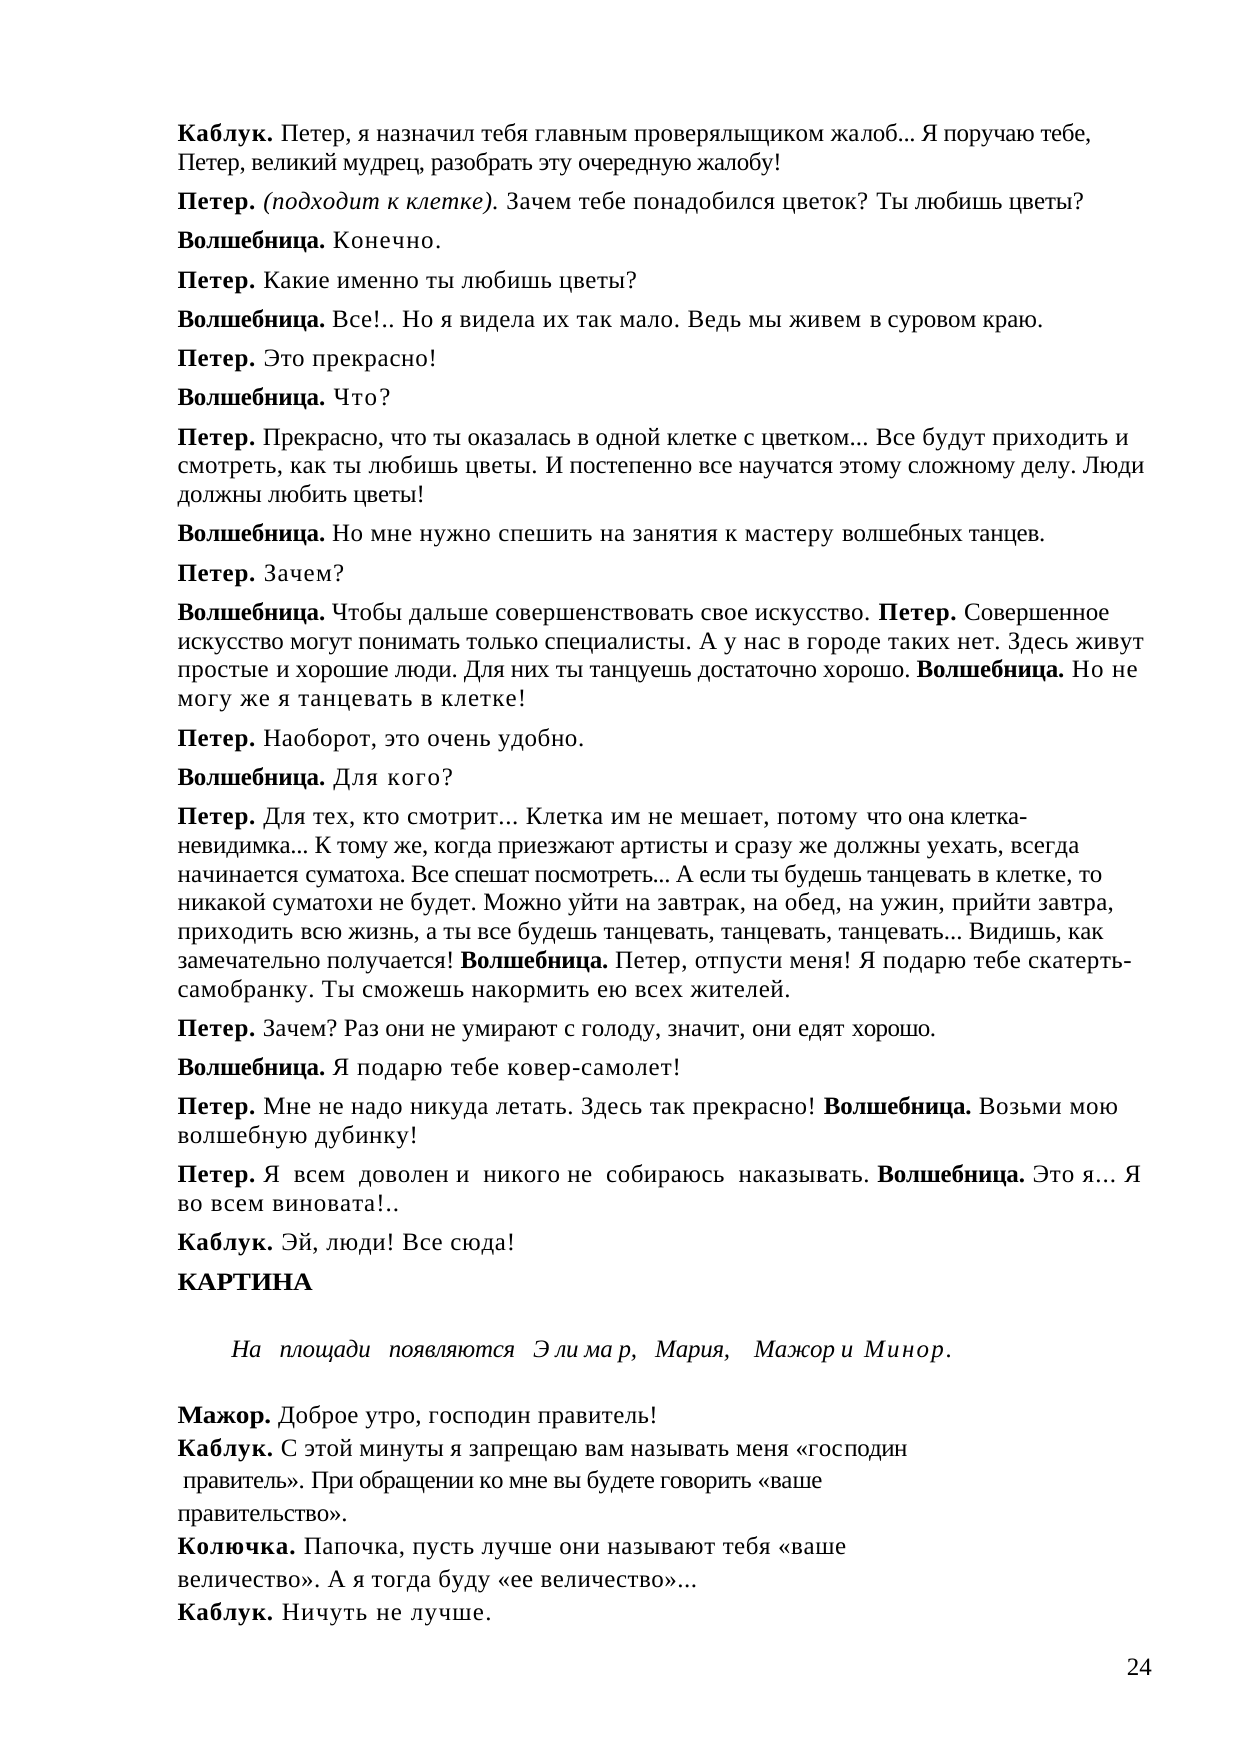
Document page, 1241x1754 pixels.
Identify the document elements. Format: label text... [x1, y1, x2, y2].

text Каблук. Петер, я назначил тебя главным проверялыщиком жалоб... Я поручаю тебе, Петер, великий мудрец, разобрать эту очередную жалобу! [177, 118, 1152, 176]
text Петер. Зачем? Раз они не умирают с голоду, значит, они едят хорошо. [177, 1013, 1152, 1042]
text Волшебница. Чтобы дальше совершенствовать свое искусство. Петер. Совершенное искусство могут понимать только специалисты. А у нас в городе таких нет. Здесь живут простые и хорошие люди. Для них ты танцуешь достаточно хорошо. Волшебница. Но не могу же я танцевать в клетке! [177, 597, 1152, 712]
text Волшебница. Но мне нужно спешить на занятия к мастеру волшебных танцев. [177, 518, 1152, 547]
text На площади появляются Э ли ма р, Мария, Мажор и Минор. [231, 1339, 1152, 1362]
text Мажор. Доброе утро, господин правитель! [177, 1405, 1152, 1427]
text Волшебница. Все!.. Но я видела их так мало. Ведь мы живем в суровом краю. [177, 304, 1152, 333]
text Петер. Наоборот, это очень удобно. [177, 723, 1152, 751]
text правитель». При обращении ко мне вы будете говорить «ваше [177, 1471, 1152, 1493]
text Волшебница. Я подарю тебе ковер-самолет! [177, 1052, 1152, 1081]
text Колючка. Папочка, пусть лучше они называют тебя «ваше [177, 1537, 1152, 1559]
text Петер. Это прекрасно! [177, 343, 1152, 372]
text Петер. Какие именно ты любишь цветы? [177, 265, 1152, 293]
text Петер. Я всем доволен и никого не собираюсь наказывать. Волшебница. Это я... Я во всем виновата!.. [177, 1159, 1152, 1217]
text Волшебница. Что? [177, 382, 1152, 411]
text КАРТИНА [177, 1267, 1152, 1296]
text Петер. Зачем? [177, 558, 1152, 587]
text Волшебница. Для кого? [177, 762, 1152, 791]
text Каблук. Эй, люди! Все сюда! [177, 1227, 1152, 1256]
text Петер. Мне не надо никуда летать. Здесь так прекрасно! Волшебница. Возьми мою волшебную дубинку! [177, 1091, 1152, 1149]
text правительство». [177, 1504, 1152, 1526]
text Волшебница. Конечно. [177, 225, 1152, 254]
text величество». А я тогда буду «ее величество»... [177, 1570, 1152, 1592]
text Каблук. Ничуть не лучше. [177, 1603, 1152, 1625]
text Петер. (подходит к клетке). Зачем тебе понадобился цветок? Ты любишь цветы? [177, 186, 1152, 215]
text Петер. Для тех, кто смотрит... Клетка им не мешает, потому что она клетка-невидимка... К тому же, когда приезжают артисты и сразу же должны уехать, всегда начинается суматоха. Все спешат посмотреть... А если ты будешь танцевать в клетке, то никакой суматохи не будет. Можно уйти на завтрак, на обед, на ужин, прийти завтра, приходить всю жизнь, а ты все будешь танцевать, танцевать, танцевать... Видишь, как замечательно получается! Волшебница. Петер, отпусти меня! Я подарю тебе скатерть-самобранку. Ты сможешь накормить ею всех жителей. [177, 801, 1152, 1002]
text Каблук. С этой минуты я запрещаю вам называть меня «господин [177, 1438, 1152, 1460]
text Петер. Прекрасно, что ты оказалась в одной клетке с цветком... Все будут приходить и смотреть, как ты любишь цветы. И постепенно все научатся этому сложному делу. Люди должны любить цветы! [177, 422, 1152, 508]
